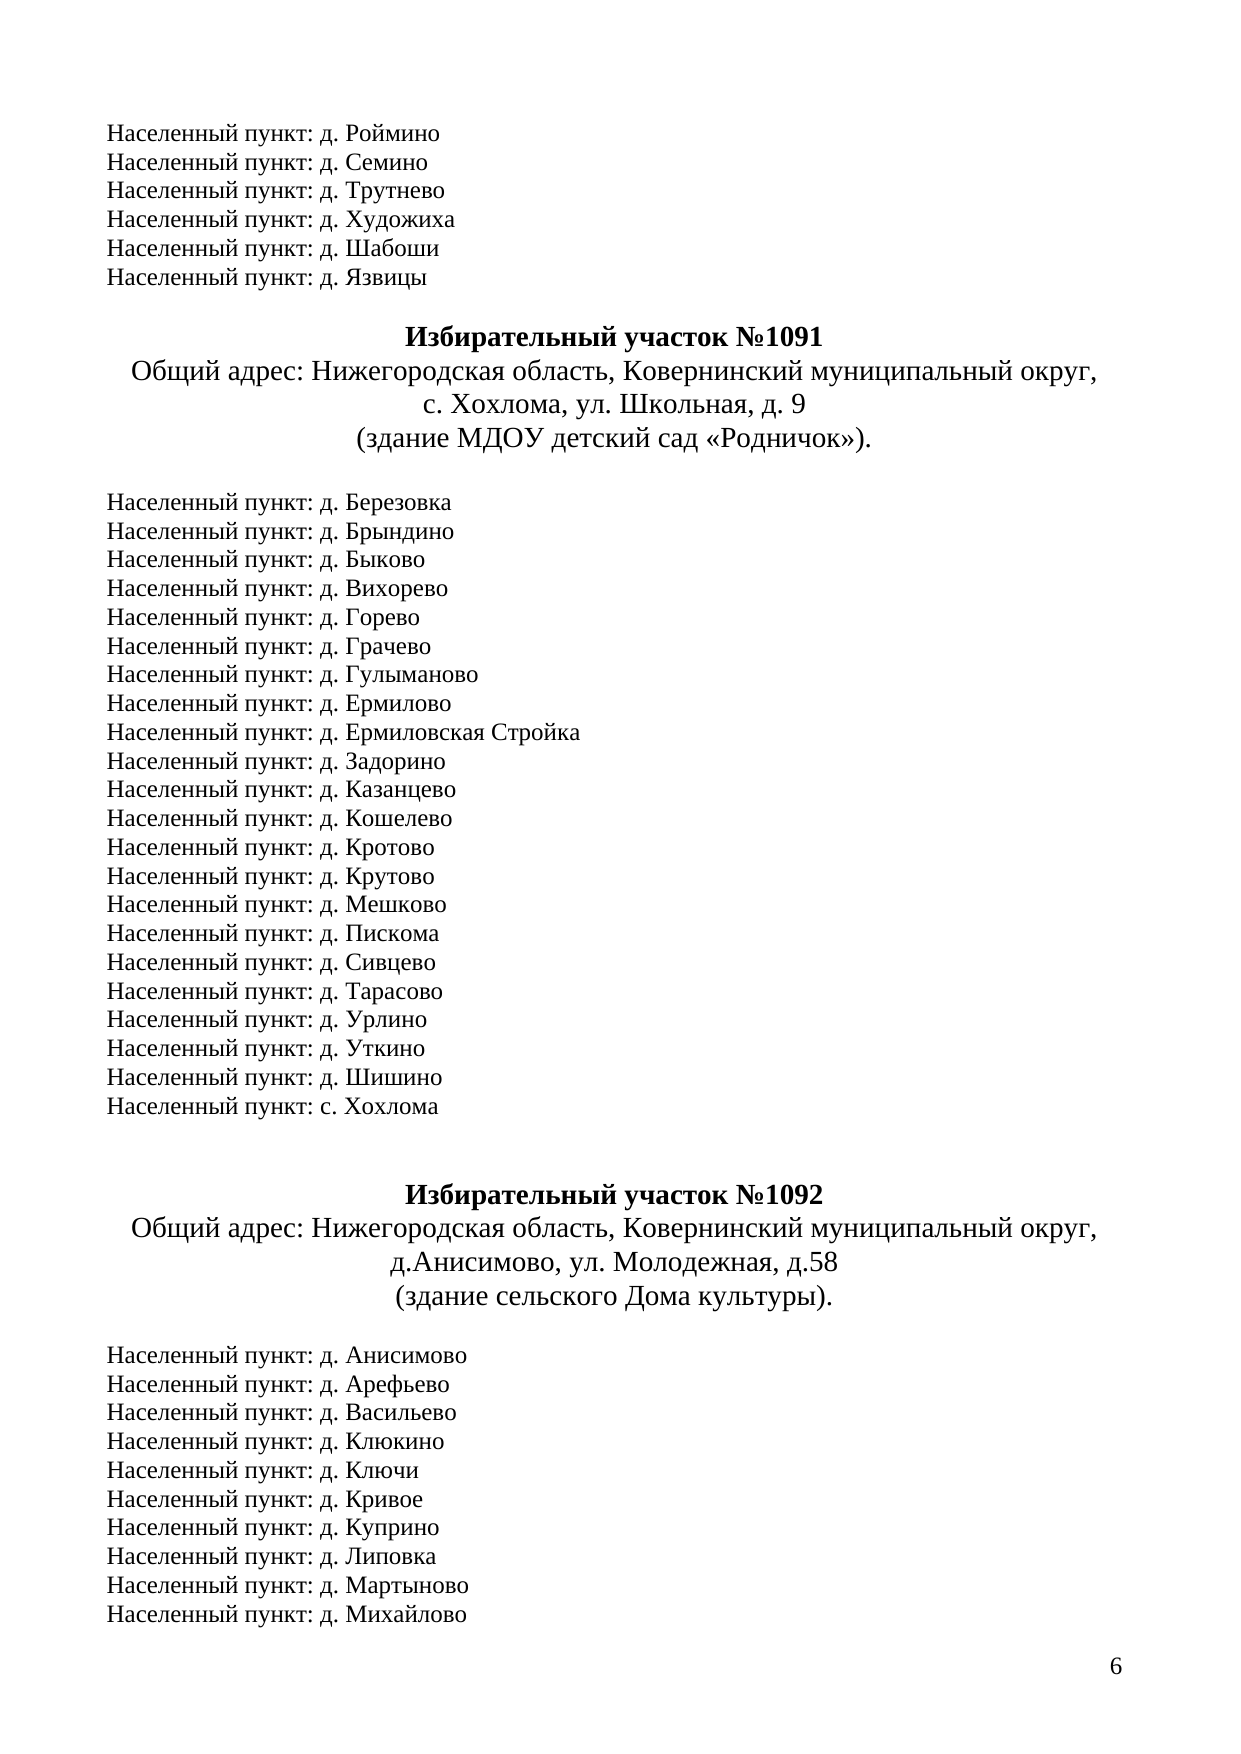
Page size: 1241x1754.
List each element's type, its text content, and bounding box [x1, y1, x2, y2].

text Населенный пункт: д. Вихорево [106, 573, 1122, 602]
text Населенный пункт: д. Ермилово [106, 688, 1122, 717]
text Населенный пункт: д. Сивцево [106, 947, 1122, 976]
text (здание МДОУ детский сад «Родничок»). [106, 420, 1122, 453]
text Населенный пункт: д. Шабоши [106, 233, 1122, 262]
text Общий адрес: Нижегородская область, Ковернинский муниципальный округ, [106, 1211, 1122, 1244]
subtitle Избирательный участок №1091 [106, 319, 1122, 353]
text Населенный пункт: д. Гулыманово [106, 659, 1122, 688]
text Населенный пункт: д. Трутнево [106, 176, 1122, 204]
text Населенный пункт: д. Клюкино [106, 1426, 1122, 1455]
text Населенный пункт: д. Язвицы [106, 262, 1122, 291]
text Населенный пункт: д. Михайлово [106, 1599, 1122, 1627]
text Населенный пункт: д. Анисимово [106, 1340, 1122, 1369]
subtitle Избирательный участок №1092 [106, 1177, 1122, 1211]
text Населенный пункт: д. Березовка [106, 487, 1122, 516]
text Населенный пункт: д. Урлино [106, 1004, 1122, 1033]
text Населенный пункт: д. Ермиловская Стройка [106, 717, 1122, 746]
text Населенный пункт: д. Кривое [106, 1484, 1122, 1512]
text с. Хохлома, ул. Школьная, д. 9 [106, 386, 1122, 420]
text Населенный пункт: д. Шишино [106, 1062, 1122, 1091]
text Общий адрес: Нижегородская область, Ковернинский муниципальный округ, [106, 353, 1122, 386]
text Населенный пункт: с. Хохлома [106, 1091, 1122, 1119]
text Населенный пункт: д. Арефьево [106, 1369, 1122, 1397]
text Населенный пункт: д. Куприно [106, 1512, 1122, 1541]
text Населенный пункт: д. Кротово [106, 832, 1122, 861]
text Населенный пункт: д. Мешково [106, 889, 1122, 918]
text Населенный пункт: д. Ключи [106, 1455, 1122, 1484]
text Населенный пункт: д. Задорино [106, 746, 1122, 774]
text Населенный пункт: д. Брындино [106, 516, 1122, 544]
text Населенный пункт: д. Липовка [106, 1541, 1122, 1570]
text Населенный пункт: д. Уткино [106, 1033, 1122, 1062]
text д.Анисимово, ул. Молодежная, д.58 [106, 1244, 1122, 1278]
text Населенный пункт: д. Пискома [106, 918, 1122, 947]
text Населенный пункт: д. Васильево [106, 1397, 1122, 1426]
text Населенный пункт: д. Тарасово [106, 976, 1122, 1004]
text Населенный пункт: д. Казанцево [106, 774, 1122, 803]
text Населенный пункт: д. Быково [106, 544, 1122, 573]
text Населенный пункт: д. Семино [106, 147, 1122, 176]
text Населенный пункт: д. Крутово [106, 861, 1122, 889]
text Населенный пункт: д. Кошелево [106, 803, 1122, 832]
text Населенный пункт: д. Горево [106, 602, 1122, 631]
text Населенный пункт: д. Роймино [106, 118, 1122, 147]
text (здание сельского Дома культуры). [106, 1278, 1122, 1311]
text Населенный пункт: д. Художиха [106, 204, 1122, 233]
text Населенный пункт: д. Мартыново [106, 1570, 1122, 1599]
text Населенный пункт: д. Грачево [106, 631, 1122, 659]
